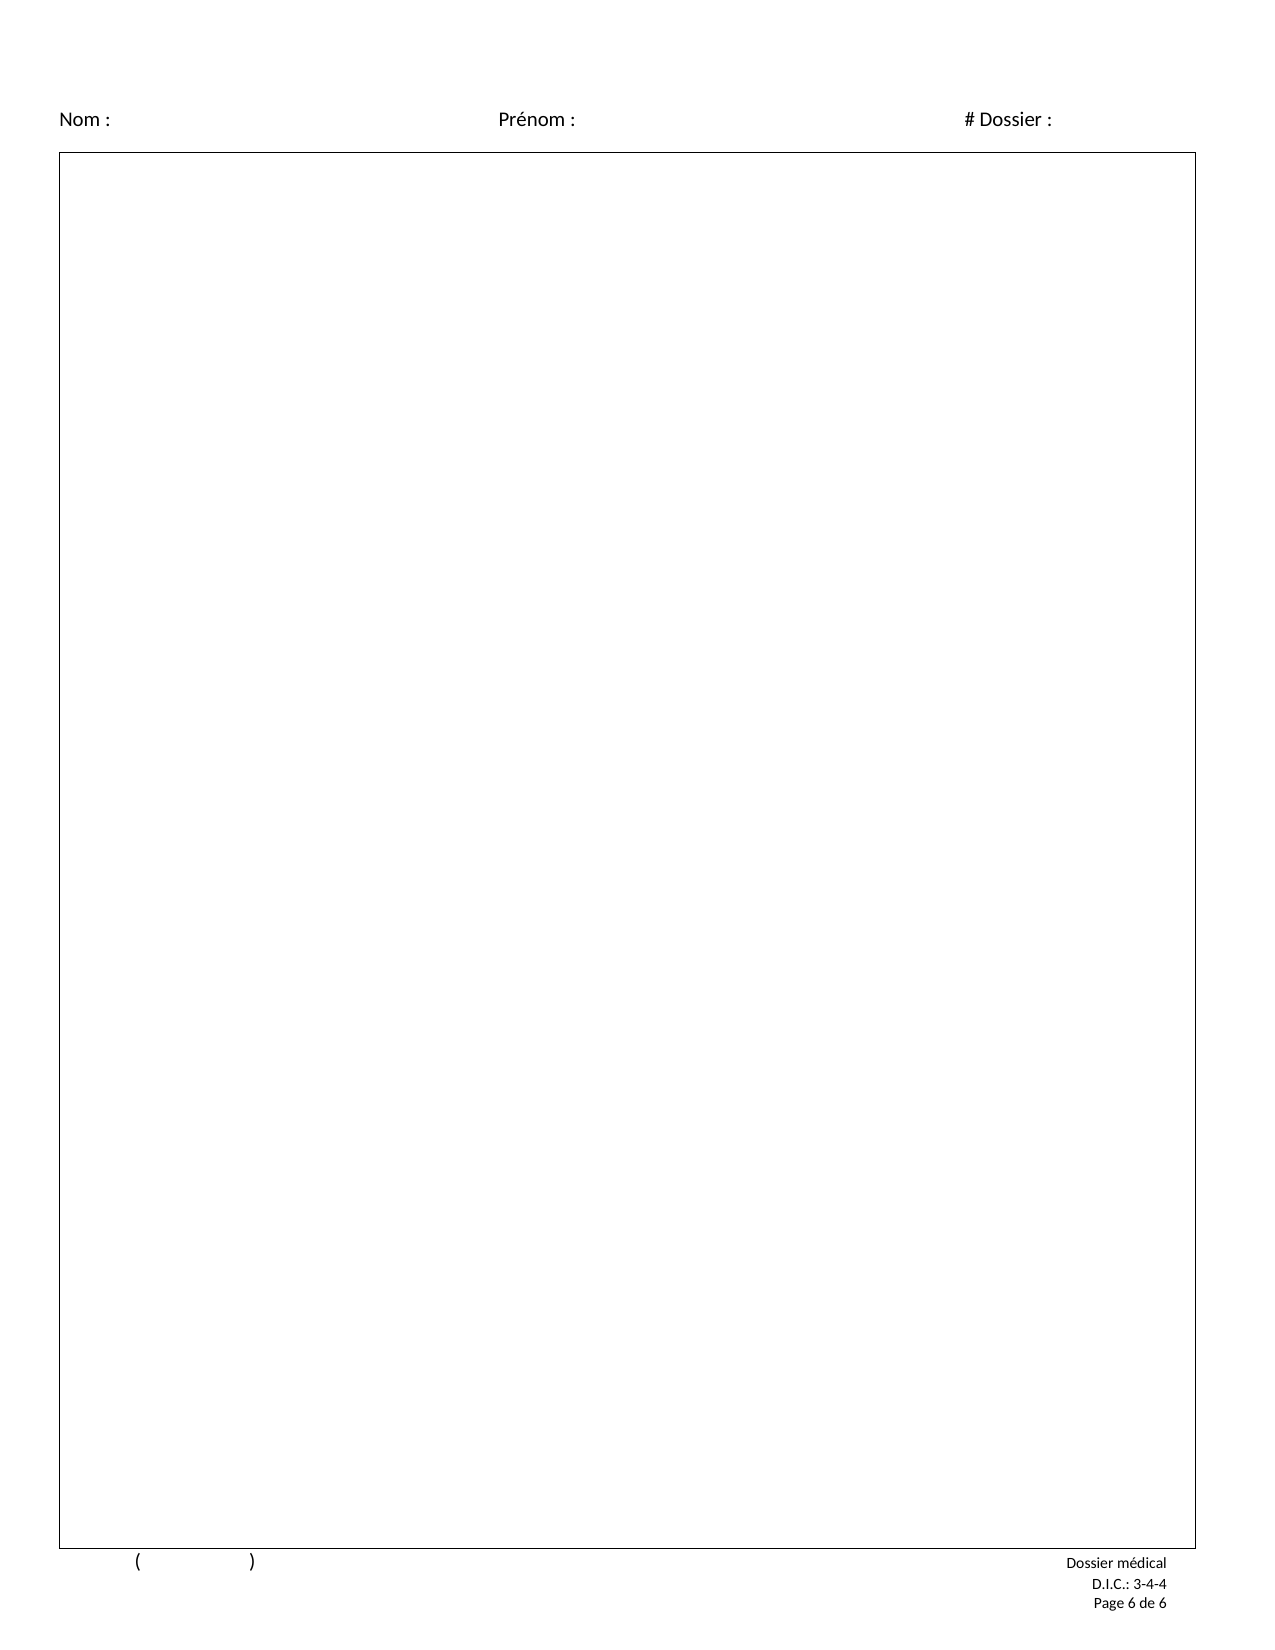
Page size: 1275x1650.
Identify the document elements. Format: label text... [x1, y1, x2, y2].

text Page 6 de 6 [59, 1593, 1169, 1612]
text D.I.C.: 3-4-4 [59, 1574, 1169, 1593]
text ( ) Dossier médical [59, 1549, 1169, 1574]
table_header [60, 153, 1195, 1548]
text Nom : Prénom : # Dossier : [59, 106, 1169, 132]
